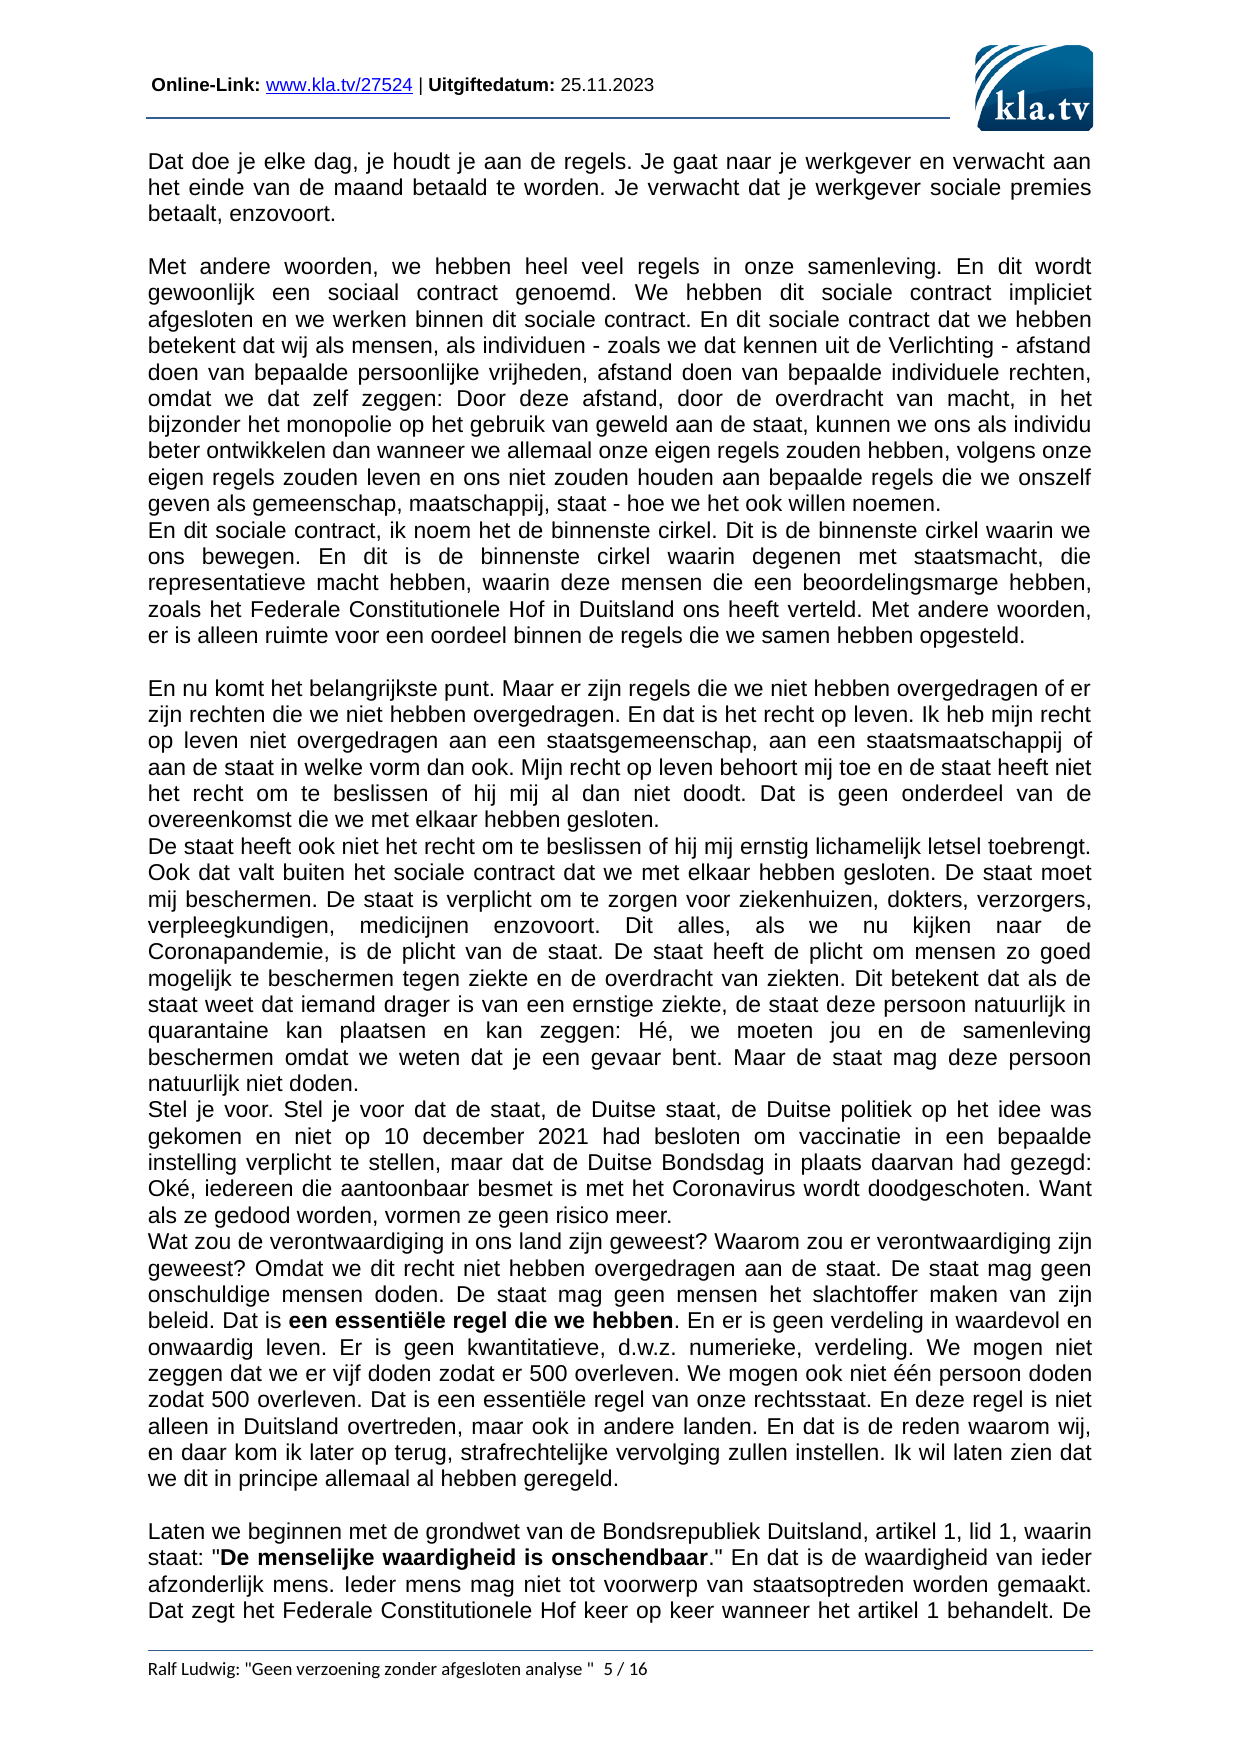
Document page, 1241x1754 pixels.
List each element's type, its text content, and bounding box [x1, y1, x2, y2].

text De staat heeft ook niet het recht om te beslissen of hij mij ernstig lichamelijk letsel toebrengt. Ook dat valt buiten het sociale contract dat we met elkaar hebben gesloten. De staat moet mij beschermen. De staat is verplicht om te zorgen voor ziekenhuizen, dokters, verzorgers, verpleegkundigen, medicijnen enzovoort. Dit alles, als we nu kijken naar de Coronapandemie, is de plicht van de staat. De staat heeft de plicht om mensen zo goed mogelijk te beschermen tegen ziekte en de overdracht van ziekten. Dit betekent dat als de staat weet dat iemand drager is van een ernstige ziekte, de staat deze persoon natuurlijk in quarantaine kan plaatsen en kan zeggen: Hé, we moeten jou en de samenleving beschermen omdat we weten dat je een gevaar bent. Maar de staat mag deze persoon natuurlijk niet doden. [148, 833, 1093, 1096]
text Dat doe je elke dag, je houdt je aan de regels. Je gaat naar je werkgever en verwacht aan het einde van de maand betaald te worden. Je verwacht dat je werkgever sociale premies betaalt, enzovoort. [148, 148, 1093, 227]
text En nu komt het belangrijkste punt. Maar er zijn regels die we niet hebben overgedragen of er zijn rechten die we niet hebben overgedragen. En dat is het recht op leven. Ik heb mijn recht op leven niet overgedragen aan een staatsgemeenschap, aan een staatsmaatschappij of aan de staat in welke vorm dan ook. Mijn recht op leven behoort mij toe en de staat heeft niet het recht om te beslissen of hij mij al dan niet doodt. Dat is geen onderdeel van de overeenkomst die we met elkaar hebben gesloten. [148, 675, 1093, 833]
text En dit sociale contract, ik noem het de binnenste cirkel. Dit is de binnenste cirkel waarin we ons bewegen. En dit is de binnenste cirkel waarin degenen met staatsmacht, die representatieve macht hebben, waarin deze mensen die een beoordelingsmarge hebben, zoals het Federale Constitutionele Hof in Duitsland ons heeft verteld. Met andere woorden, er is alleen ruimte voor een oordeel binnen de regels die we samen hebben opgesteld. [148, 517, 1093, 648]
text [148, 1518, 1093, 1623]
text Met andere woorden, we hebben heel veel regels in onze samenleving. En dit wordt gewoonlijk een sociaal contract genoemd. We hebben dit sociale contract impliciet afgesloten en we werken binnen dit sociale contract. En dit sociale contract dat we hebben betekent dat wij als mensen, als individuen - zoals we dat kennen uit de Verlichting - afstand doen van bepaalde persoonlijke vrijheden, afstand doen van bepaalde individuele rechten, omdat we dat zelf zeggen: Door deze afstand, door de overdracht van macht, in het bijzonder het monopolie op het gebruik van geweld aan de staat, kunnen we ons als individu beter ontwikkelen dan wanneer we allemaal onze eigen regels zouden hebben, volgens onze eigen regels zouden leven en ons niet zouden houden aan bepaalde regels die we onszelf geven als gemeenschap, maatschappij, staat - hoe we het ook willen noemen. [148, 253, 1093, 517]
text Wat zou de verontwaardiging in ons land zijn geweest? Waarom zou er verontwaardiging zijn geweest? Omdat we dit recht niet hebben overgedragen aan de staat. De staat mag geen onschuldige mensen doden. De staat mag geen mensen het slachtoffer maken van zijn beleid. Dat is een essentiële regel die we hebben. En er is geen verdeling in waardevol en onwaardig leven. Er is geen kwantitatieve, d.w.z. numerieke, verdeling. We mogen niet zeggen dat we er vijf doden zodat er 500 overleven. We mogen ook niet één persoon doden zodat 500 overleven. Dat is een essentiële regel van onze rechtsstaat. En deze regel is niet alleen in Duitsland overtreden, maar ook in andere landen. En dat is de reden waarom wij, en daar kom ik later op terug, strafrechtelijke vervolging zullen instellen. Ik wil laten zien dat we dit in principe allemaal al hebben geregeld. [148, 1228, 1093, 1492]
text Stel je voor. Stel je voor dat de staat, de Duitse staat, de Duitse politiek op het idee was gekomen en niet op 10 december 2021 had besloten om vaccinatie in een bepaalde instelling verplicht te stellen, maar dat de Duitse Bondsdag in plaats daarvan had gezegd: Oké, iedereen die aantoonbaar besmet is met het Coronavirus wordt doodgeschoten. Want als ze gedood worden, vormen ze geen risico meer. [148, 1096, 1093, 1228]
